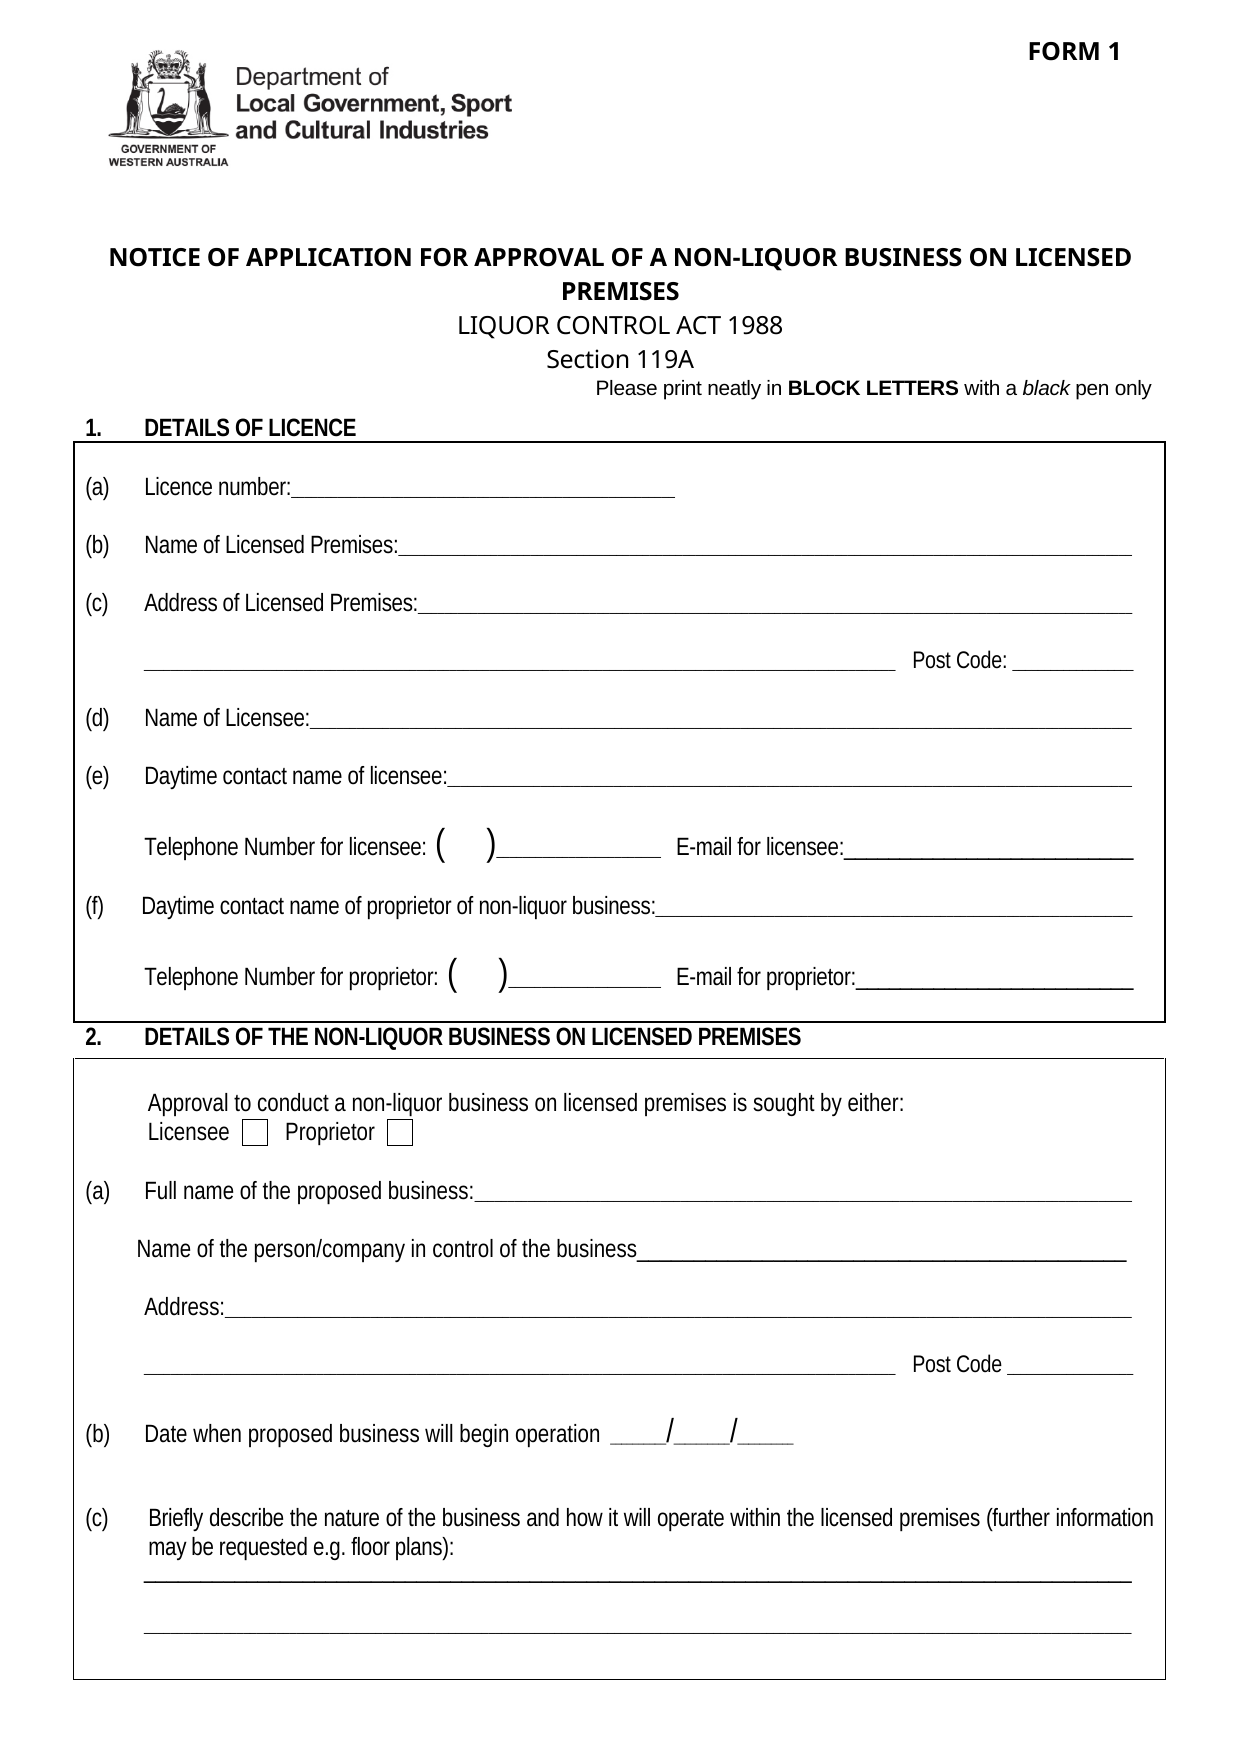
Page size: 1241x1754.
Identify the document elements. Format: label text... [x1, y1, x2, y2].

table_cell Approval to conduct a non-liquor business on licensed premises is sought by either: Licensee Proprietor (a) Full name of the proposed business: Name of the person/company in control of the business___________________________________________ Address: Post Code (b) Date when proposed business will begin operation __________/__________/__________ (c) Briefly describe the nature of the business and how it will operate within the licensed premises (further information may be requested e.g. floor plans): [74, 1058, 1165, 1679]
table_header FORM 1 [944, 0, 1133, 68]
picture [88, 35, 534, 180]
table_header DETAILS OF LICENCE [74, 400, 1165, 441]
table_cell DETAILS OF THE NON-LIQUOR BUSINESS ON LICENSED PREMISES [74, 1023, 1165, 1058]
text Please print neatly in BLOCK LETTERS with a black pen only [89, 376, 1152, 400]
text Section 119A [89, 342, 1152, 376]
text NOTICE OF APPLICATION FOR APPROVAL OF A NON-LIQUOR BUSINESS ON LICENSED PREMISES [89, 240, 1152, 308]
text LIQUOR CONTROL ACT 1988 [89, 308, 1152, 342]
table_cell (a) Licence number: (b) Name of Licensed Premises: (c) Address of Licensed Premises: Post Code: (d) Name of Licensee: (e) Daytime contact name of licensee: Telephone Number for licensee: ( ) E-mail for licensee: (f) Daytime contact name of proprietor of non-liquor business: Telephone Number for proprietor: ( ) E-mail for proprietor: [75, 443, 1164, 1021]
